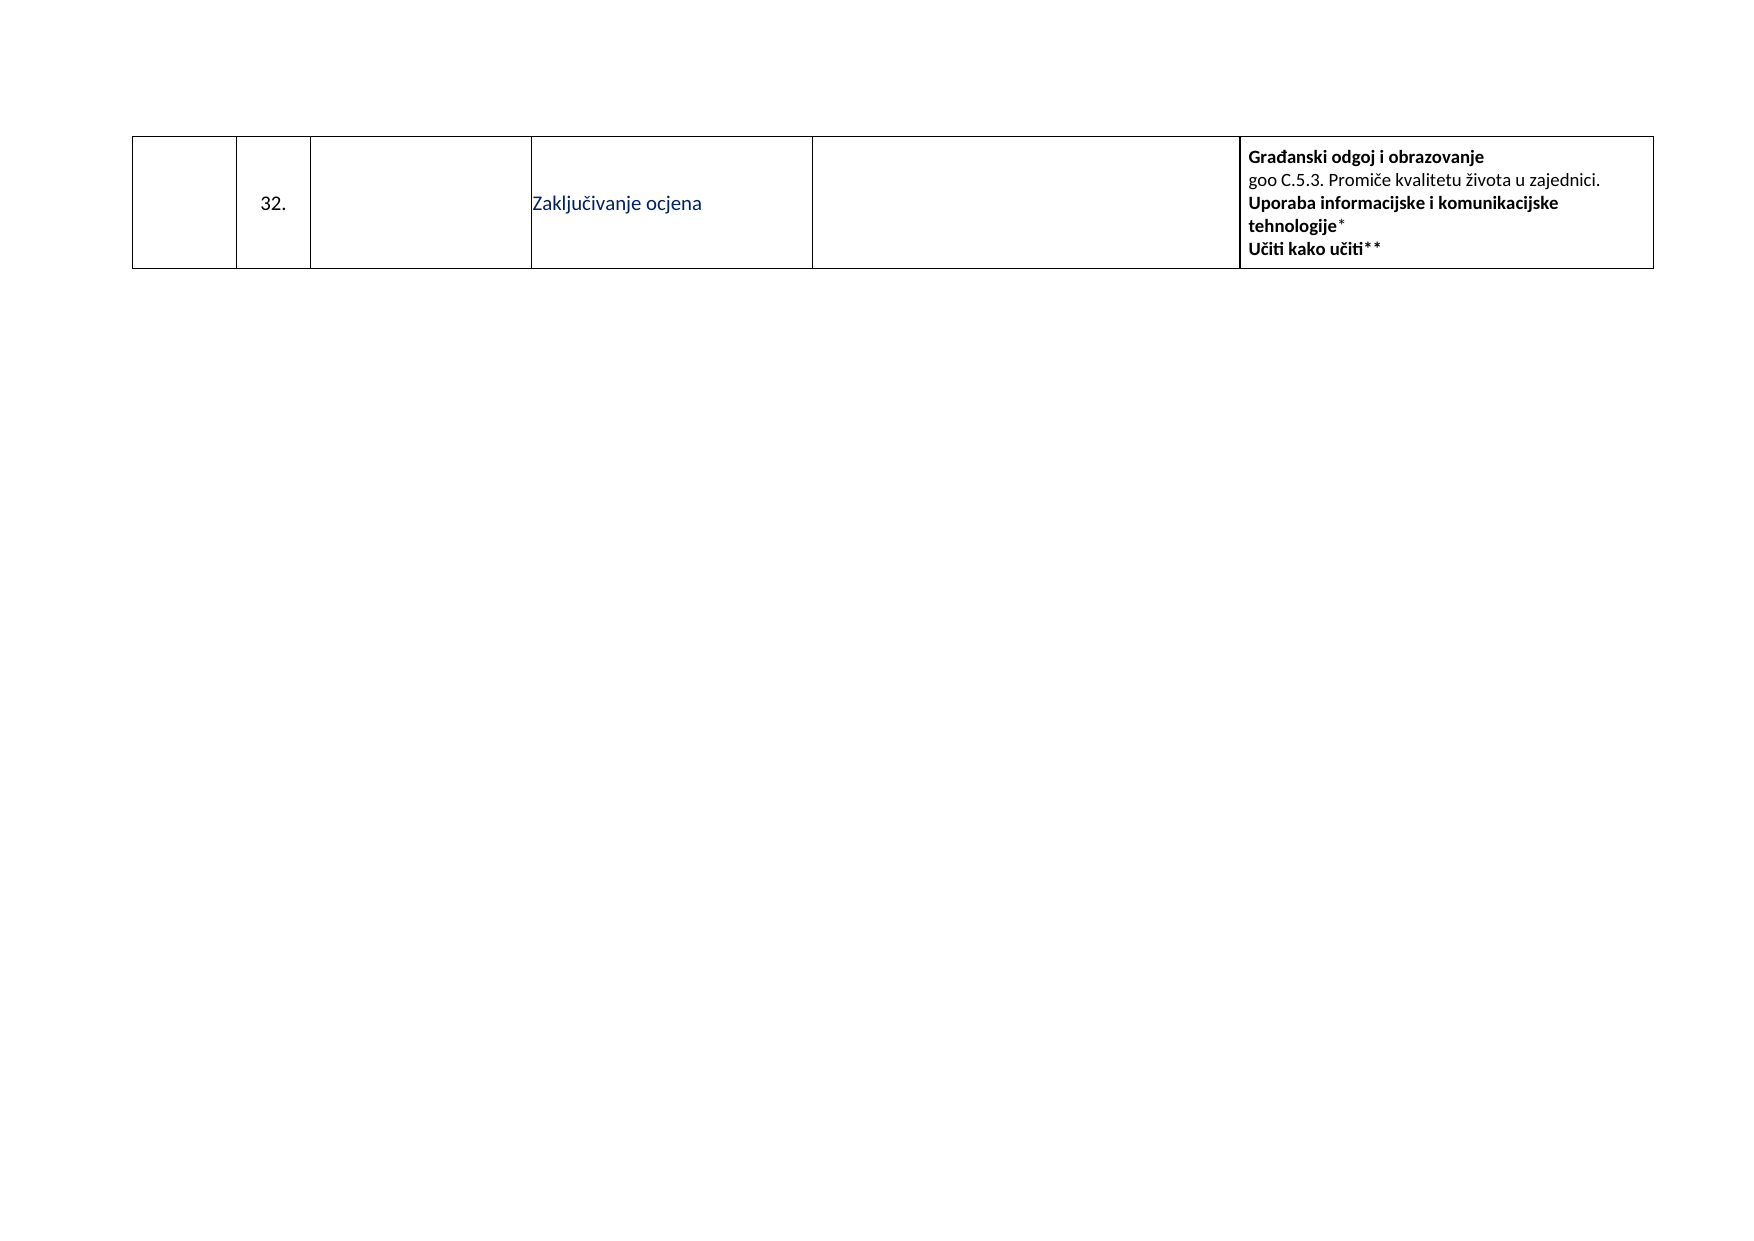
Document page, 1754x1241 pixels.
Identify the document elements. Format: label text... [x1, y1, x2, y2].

table_cell 32. [237, 137, 310, 268]
table_cell Zaključivanje ocjena [532, 137, 812, 268]
